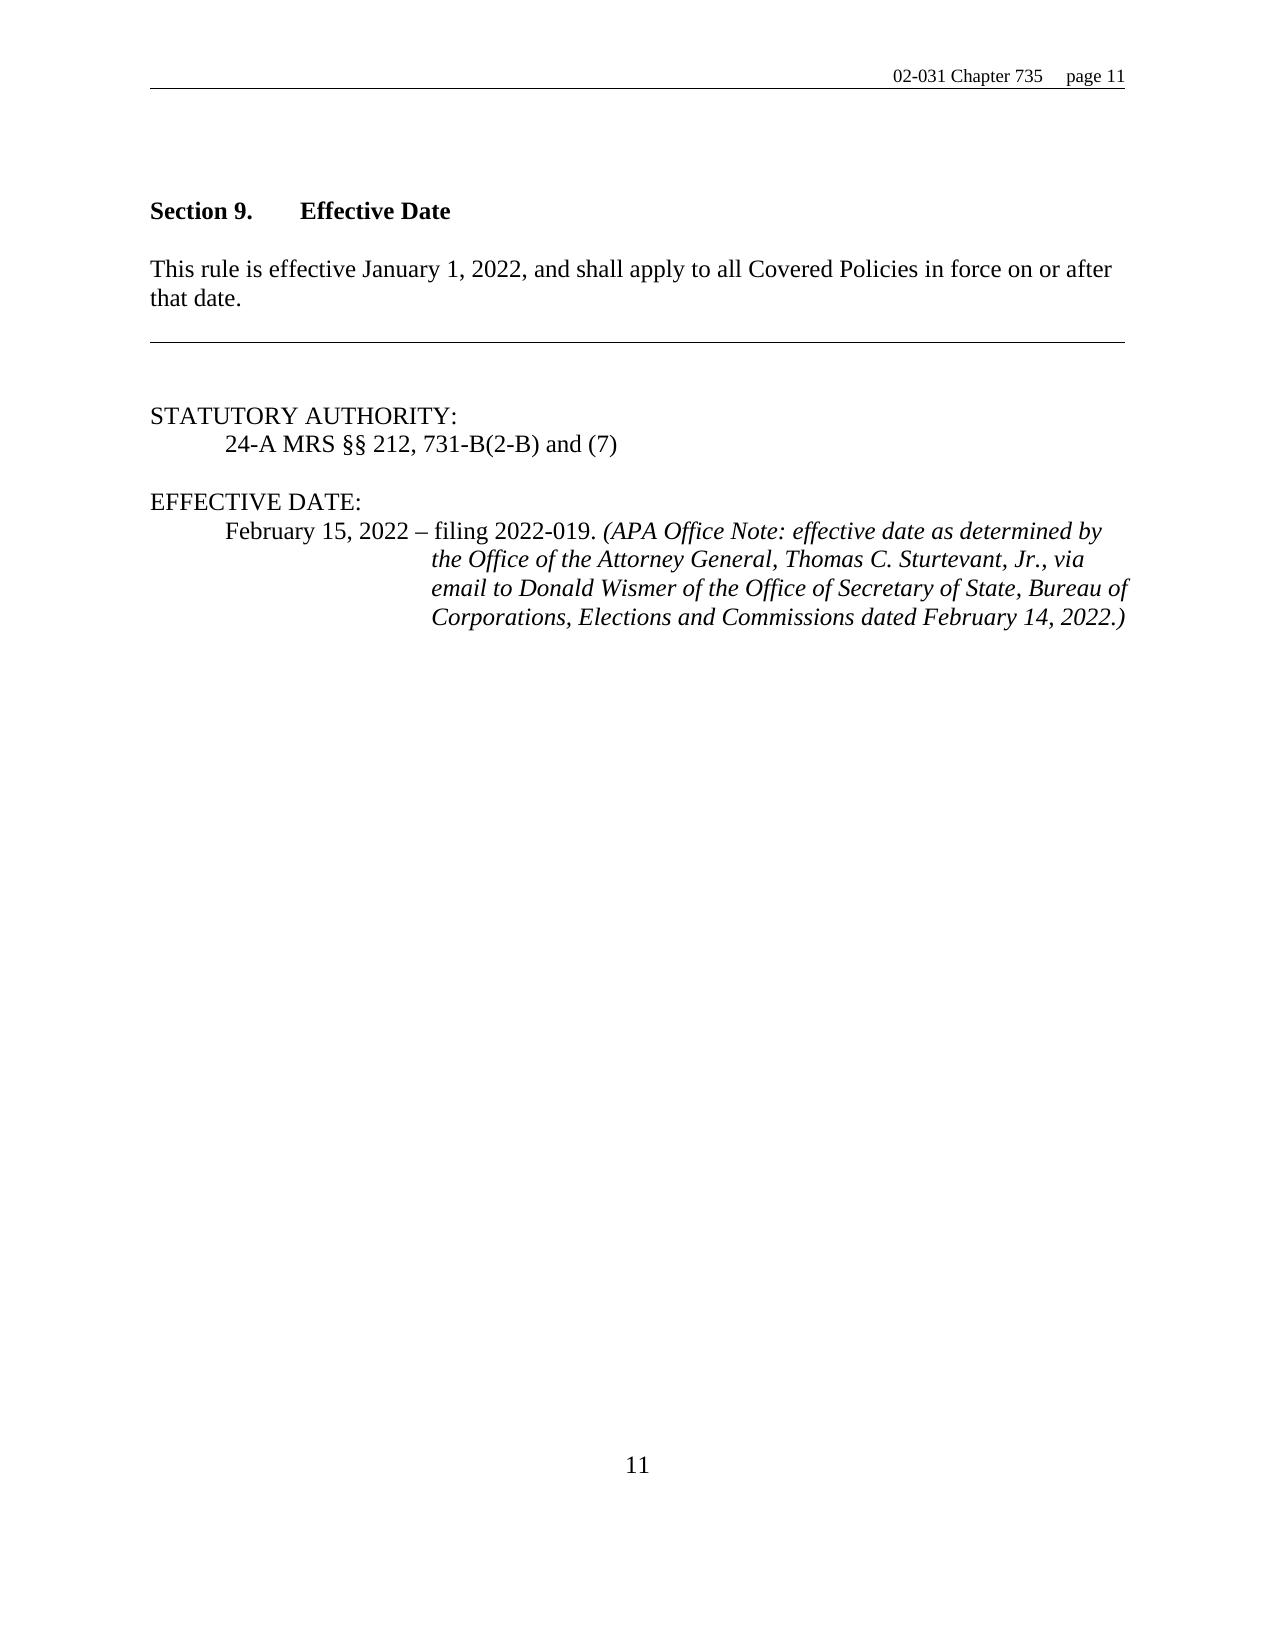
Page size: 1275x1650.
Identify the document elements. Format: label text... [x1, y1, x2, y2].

text This rule is effective January 1, 2022, and shall apply to all Covered Policies in force on or after that date. [150, 254, 1125, 311]
text STATUTORY AUTHORITY: [150, 401, 1125, 429]
text February 15, 2022 – filing 2022-019. (APA Office Note: effective date as determined by the Office of the Attorney General, Thomas C. Sturtevant, Jr., via email to Donald Wismer of the Office of Secretary of State, Bureau of Corporations, Elections and Commissions dated February 14, 2022.) [150, 516, 1134, 631]
text EFFECTIVE DATE: [150, 487, 1125, 516]
text 24-A MRS §§ 212, 731-B(2-B) and (7) [150, 429, 1125, 458]
text Section 9. Effective Date [150, 196, 1125, 225]
